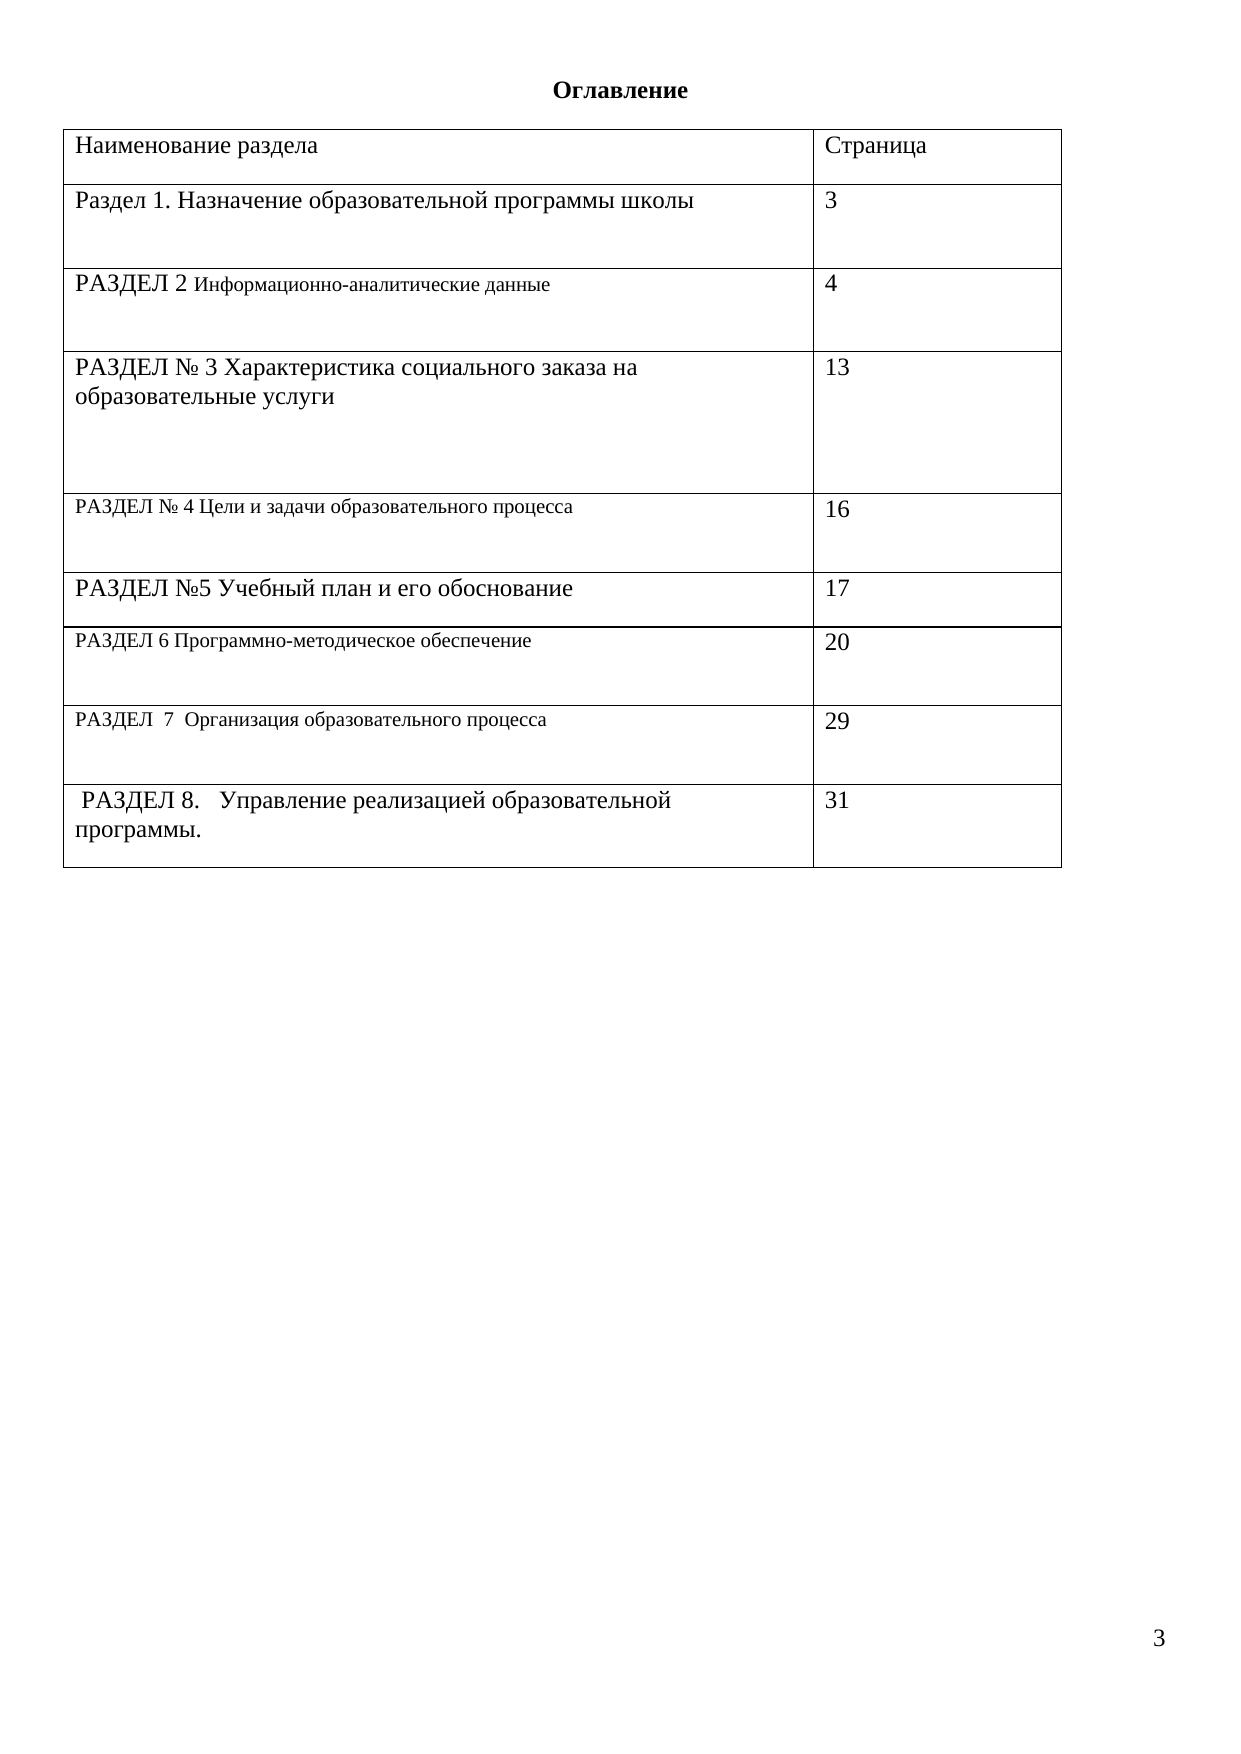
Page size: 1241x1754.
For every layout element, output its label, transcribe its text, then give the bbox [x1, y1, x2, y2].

table_cell 20 [814, 628, 1061, 705]
table_cell 17 [814, 573, 1061, 626]
table_cell 29 [814, 706, 1061, 784]
table_cell РАЗДЕЛ № 4 Цели и задачи образовательного процесса [64, 494, 813, 572]
table_cell РАЗДЕЛ 7 Организация образовательного процесса [64, 706, 813, 784]
table_cell 4 [814, 269, 1061, 351]
table_cell РАЗДЕЛ №5 Учебный план и его обоснование [64, 573, 813, 626]
table_cell 16 [814, 494, 1061, 572]
table_cell РАЗДЕЛ 2 Информационно-аналитические данные [64, 269, 813, 351]
table_cell Раздел 1. Назначение образовательной программы школы [64, 185, 813, 267]
text Оглавление [75, 75, 1165, 104]
table_header Наименование раздела [64, 130, 813, 184]
table_cell 3 [814, 185, 1061, 267]
table_cell РАЗДЕЛ № 3 Характеристика социального заказа на образовательные услуги [64, 352, 813, 493]
table_cell РАЗДЕЛ 8. Управление реализацией образовательной программы. [64, 785, 813, 867]
table_cell РАЗДЕЛ 6 Программно-методическое обеспечение [64, 628, 813, 705]
table_header Страница [814, 130, 1061, 184]
table_cell 31 [814, 785, 1061, 867]
table_cell 13 [814, 352, 1061, 493]
